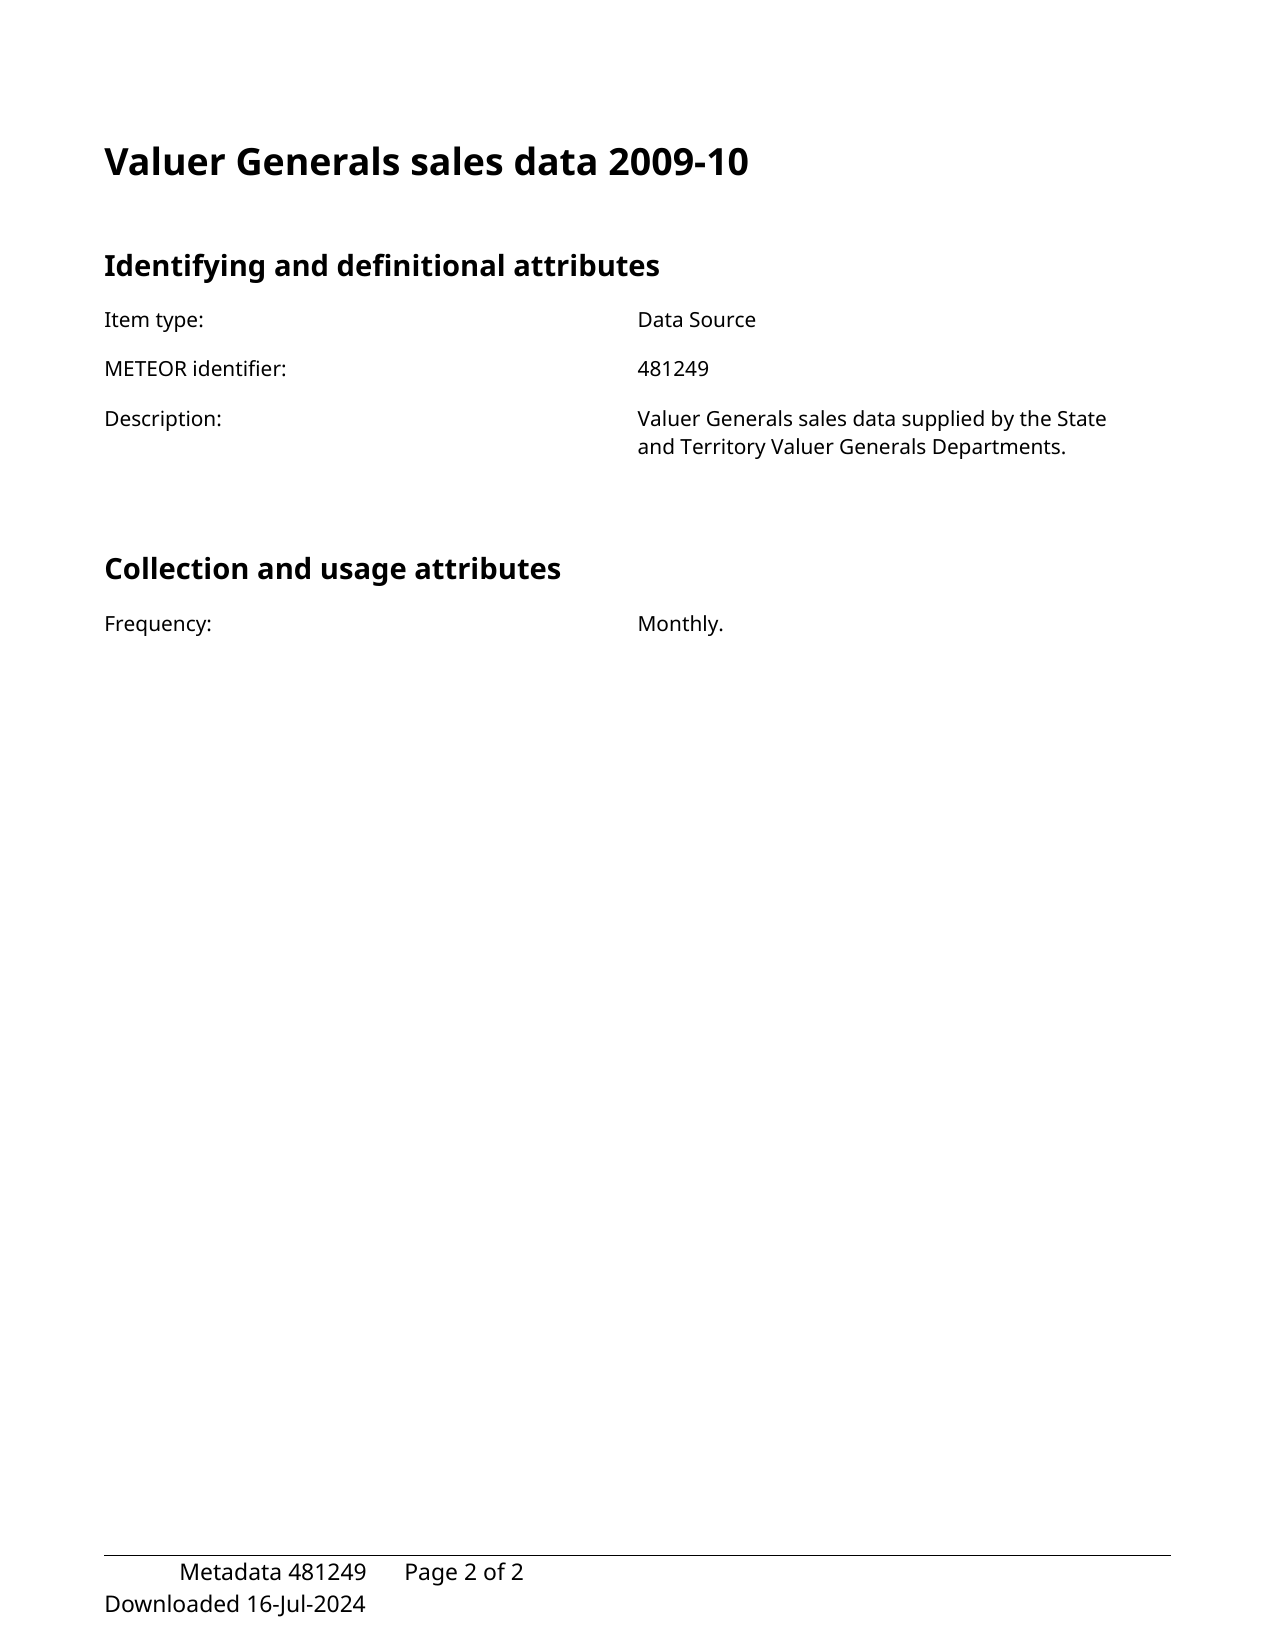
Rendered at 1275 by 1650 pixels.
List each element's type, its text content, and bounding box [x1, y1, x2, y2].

table_cell Item type: [93, 295, 626, 344]
table_cell METEOR identifier: [93, 344, 626, 393]
table_cell Description: [93, 394, 626, 471]
table_cell Data Source [626, 295, 1159, 344]
table_cell Frequency: [93, 598, 626, 648]
table_header Collection and usage attributes [93, 503, 1159, 598]
subtitle Valuer Generals sales data 2009-10 [104, 135, 1171, 186]
table_cell Valuer Generals sales data supplied by the State and Territory Valuer Generals Departments. [626, 394, 1159, 471]
table_header Identifying and definitional attributes [93, 199, 1159, 295]
table_cell 481249 [626, 344, 1159, 393]
table_cell Monthly. [626, 598, 1159, 648]
